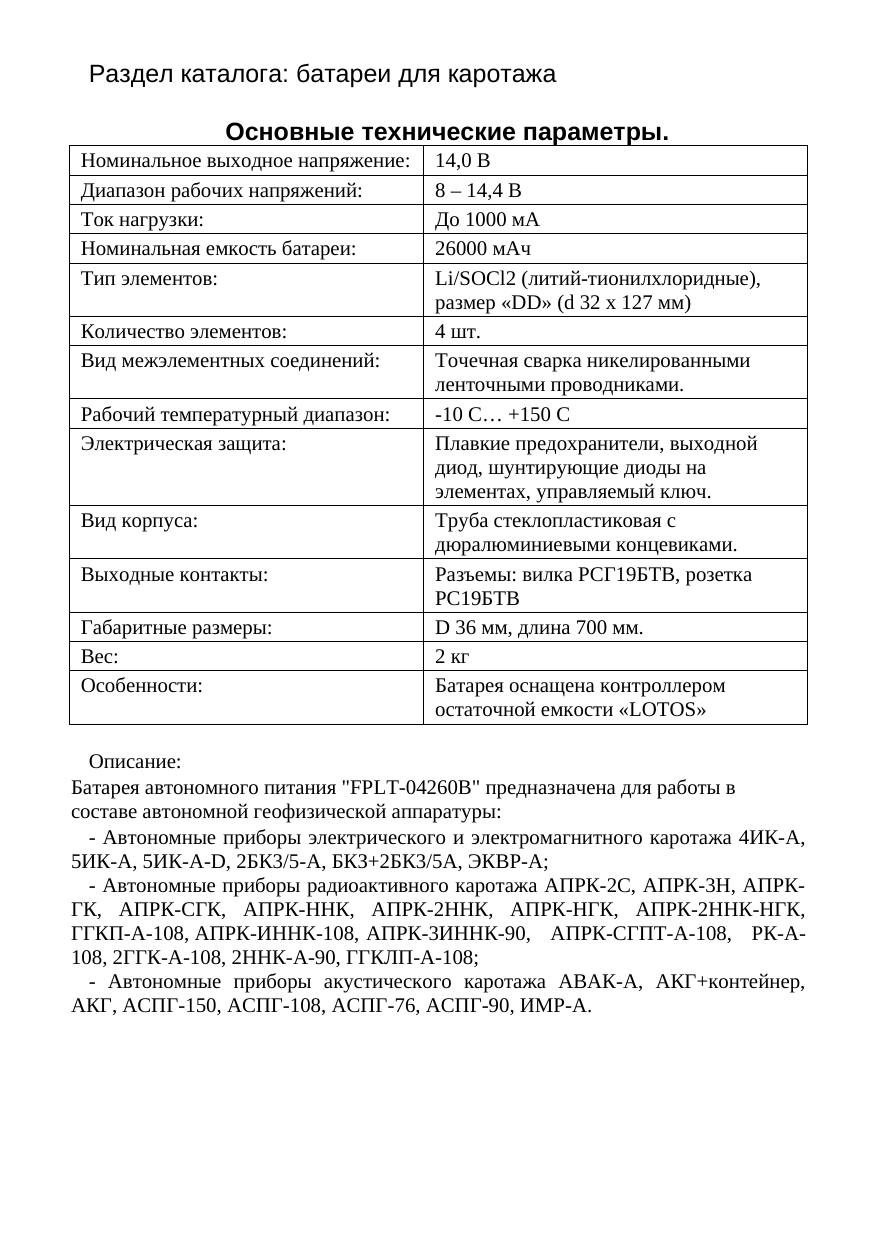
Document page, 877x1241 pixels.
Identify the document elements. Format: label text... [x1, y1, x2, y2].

table_cell 26000 мАч [424, 234, 807, 262]
table_cell Количество элементов: [70, 317, 423, 345]
table_cell Вес: [70, 642, 423, 670]
table_cell D 36 мм, длина 700 мм. [424, 613, 807, 641]
table_cell Выходные контакты: [70, 559, 423, 612]
table_cell Труба стеклопластиковая с дюралюминиевыми концевиками. [424, 506, 807, 558]
table_cell Диапазон рабочих напряжений: [70, 176, 423, 204]
table_cell Вид межэлементных соединений: [70, 346, 423, 398]
table_cell Батарея оснащена контроллером остаточной емкости «LOTOS» [424, 671, 807, 723]
text - Автономные приборы электрического и электромагнитного каротажа 4ИК-А, 5ИК-А, 5ИК-А-D, 2БК3/5-А, БКЗ+2БК3/5А, ЭКВР-А; [71, 825, 806, 873]
table_cell Особенности: [70, 671, 423, 723]
table_cell Плавкие предохранители, выходной диод, шунтирующие диоды на элементах, управляемый ключ. [424, 429, 807, 505]
subtitle Основные технические параметры. [71, 117, 806, 145]
table_cell Точечная сварка никелированными ленточными проводниками. [424, 346, 807, 398]
table_cell Электрическая защита: [70, 429, 423, 505]
table_cell -10 С… +150 С [424, 399, 807, 428]
table_header Номинальное выходное напряжение: [70, 146, 423, 174]
table_cell 4 шт. [424, 317, 807, 345]
table_cell Вид корпуса: [70, 506, 423, 558]
text Описание: [71, 749, 806, 773]
text - Автономные приборы радиоактивного каротажа АПРК-2С, АПРК-3Н, АПРК-ГК, АПРК-СГК, АПРК-ННК, АПРК-2ННК, АПРК-НГК, АПРК-2ННК-НГК, ГГКП-А-108, АПРК-ИННК-108, АПРК-3ИННК-90, АПРК-СГПТ-А-108, РК-А-108, 2ГГК-А-108, 2ННК-А-90, ГГКЛП-А-108; [71, 873, 806, 969]
subtitle Раздел каталога: батареи для каротажа [88, 59, 806, 88]
table_cell Габаритные размеры: [70, 613, 423, 641]
text - Автономные приборы акустического каротажа АВАК-А, АКГ+контейнер, АКГ, АСПГ-150, АСПГ-108, АСПГ-76, АСПГ-90, ИМР-А. [71, 969, 806, 1017]
table_cell Li/SOCl2 (литий-тионилхлоридные), размер «DD» (d 32 х 127 мм) [424, 264, 807, 316]
table_cell 2 кг [424, 642, 807, 670]
table_cell Тип элементов: [70, 264, 423, 316]
table_cell Рабочий температурный диапазон: [70, 399, 423, 428]
text Батарея автономного питания "FPLT-04260B" предназначена для работы в составе автономной геофизической аппаратуры: [71, 775, 806, 823]
table_cell Номинальная емкость батареи: [70, 234, 423, 262]
table_cell До 1000 мА [424, 205, 807, 233]
table_header 14,0 В [424, 146, 807, 174]
table_cell Ток нагрузки: [70, 205, 423, 233]
table_cell Разъемы: вилка РСГ19БТВ, розетка РС19БТВ [424, 559, 807, 612]
table_cell 8 – 14,4 В [424, 176, 807, 204]
